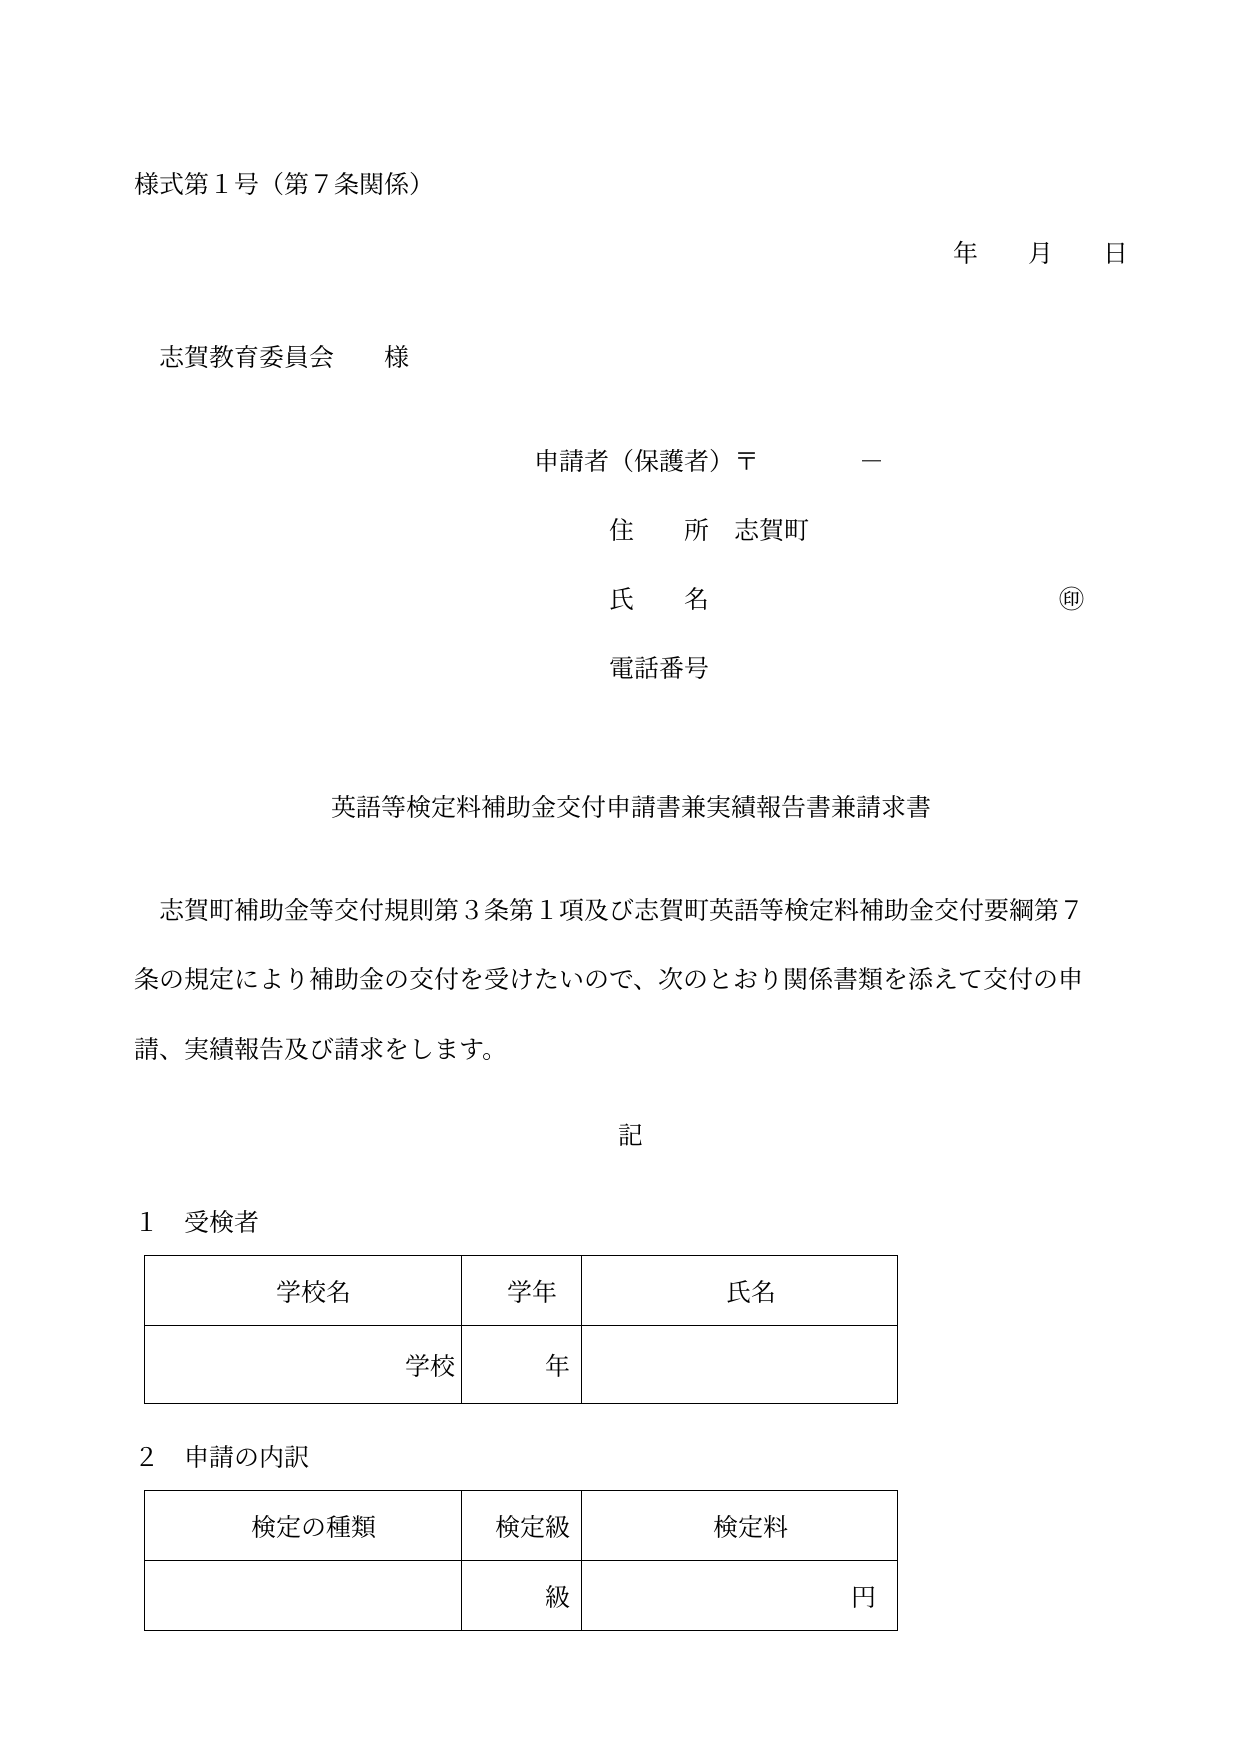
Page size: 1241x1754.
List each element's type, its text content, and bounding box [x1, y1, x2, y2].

table_cell 学校 [145, 1326, 461, 1402]
table_cell 円 [582, 1561, 897, 1630]
text 英語等検定料補助金交付申請書兼実績報告書兼請求書 [134, 771, 1128, 840]
table_cell [582, 1326, 897, 1402]
text 年 月 日 [134, 217, 1128, 287]
text ２ 申請の内訳 [134, 1421, 1128, 1490]
text 記 [134, 1099, 1128, 1168]
text 志賀教育委員会 様 [134, 321, 1128, 390]
text 住 所 志賀町 [134, 494, 1128, 563]
text 様式第１号（第７条関係） [134, 148, 1128, 217]
text 電話番号 [134, 632, 1128, 702]
text 請、実績報告及び請求をします。 [134, 1013, 1128, 1082]
table_header 検定級 [462, 1491, 581, 1560]
text １ 受検者 [134, 1186, 1128, 1255]
table_header 検定の種類 [145, 1491, 461, 1560]
text 申請者（保護者）〒 － [134, 425, 1128, 494]
table_header 学年 [462, 1256, 581, 1325]
table_cell 級 [462, 1561, 581, 1630]
table_header 学校名 [145, 1256, 461, 1325]
table_cell [145, 1561, 461, 1630]
text 氏 名 ㊞ [134, 563, 1128, 632]
text 志賀町補助金等交付規則第３条第１項及び志賀町英語等検定料補助金交付要綱第７ [134, 874, 1128, 944]
table_cell 年 [462, 1326, 581, 1402]
table_header 氏名 [582, 1256, 897, 1325]
table_header 検定料 [582, 1491, 897, 1560]
text 条の規定により補助金の交付を受けたいので、次のとおり関係書類を添えて交付の申 [134, 944, 1128, 1013]
